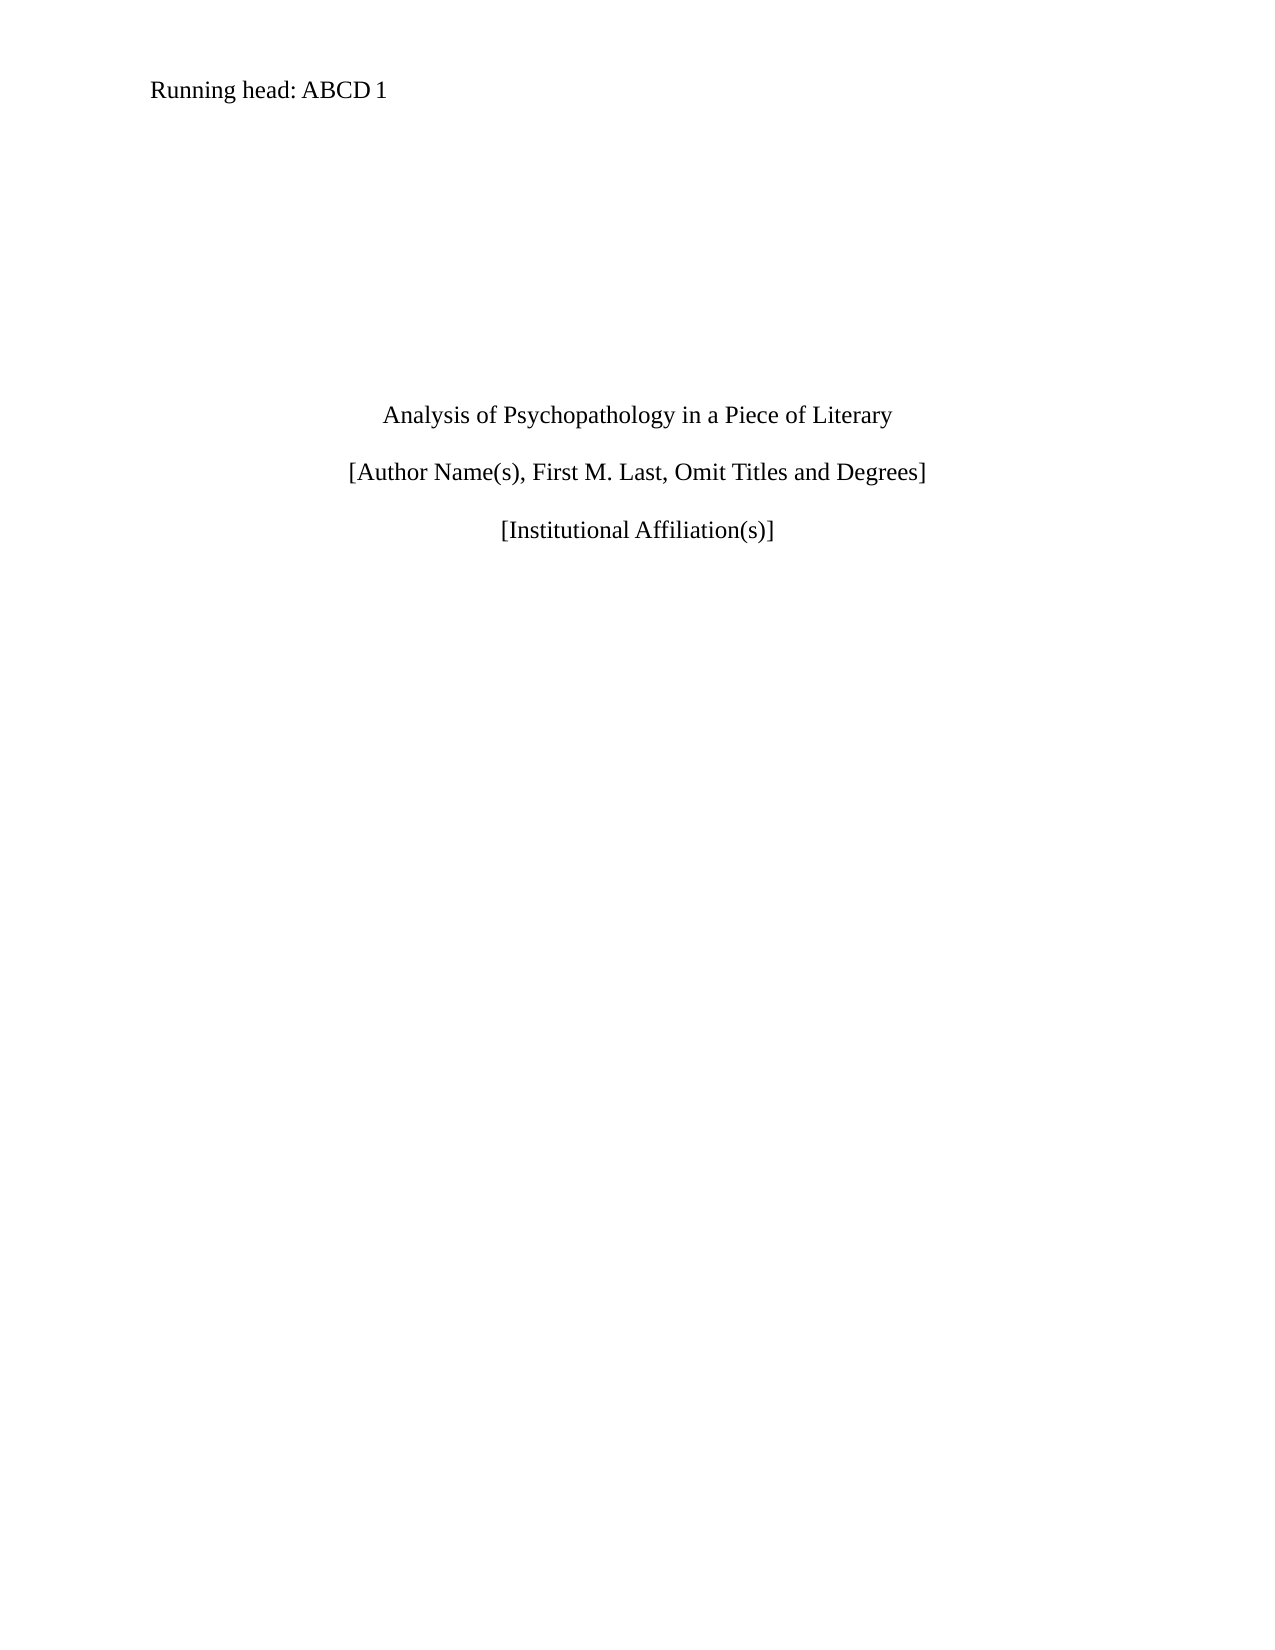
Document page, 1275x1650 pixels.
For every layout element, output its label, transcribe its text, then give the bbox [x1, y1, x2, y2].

title Analysis of Psychopathology in a Piece of Literary [150, 400, 1125, 429]
